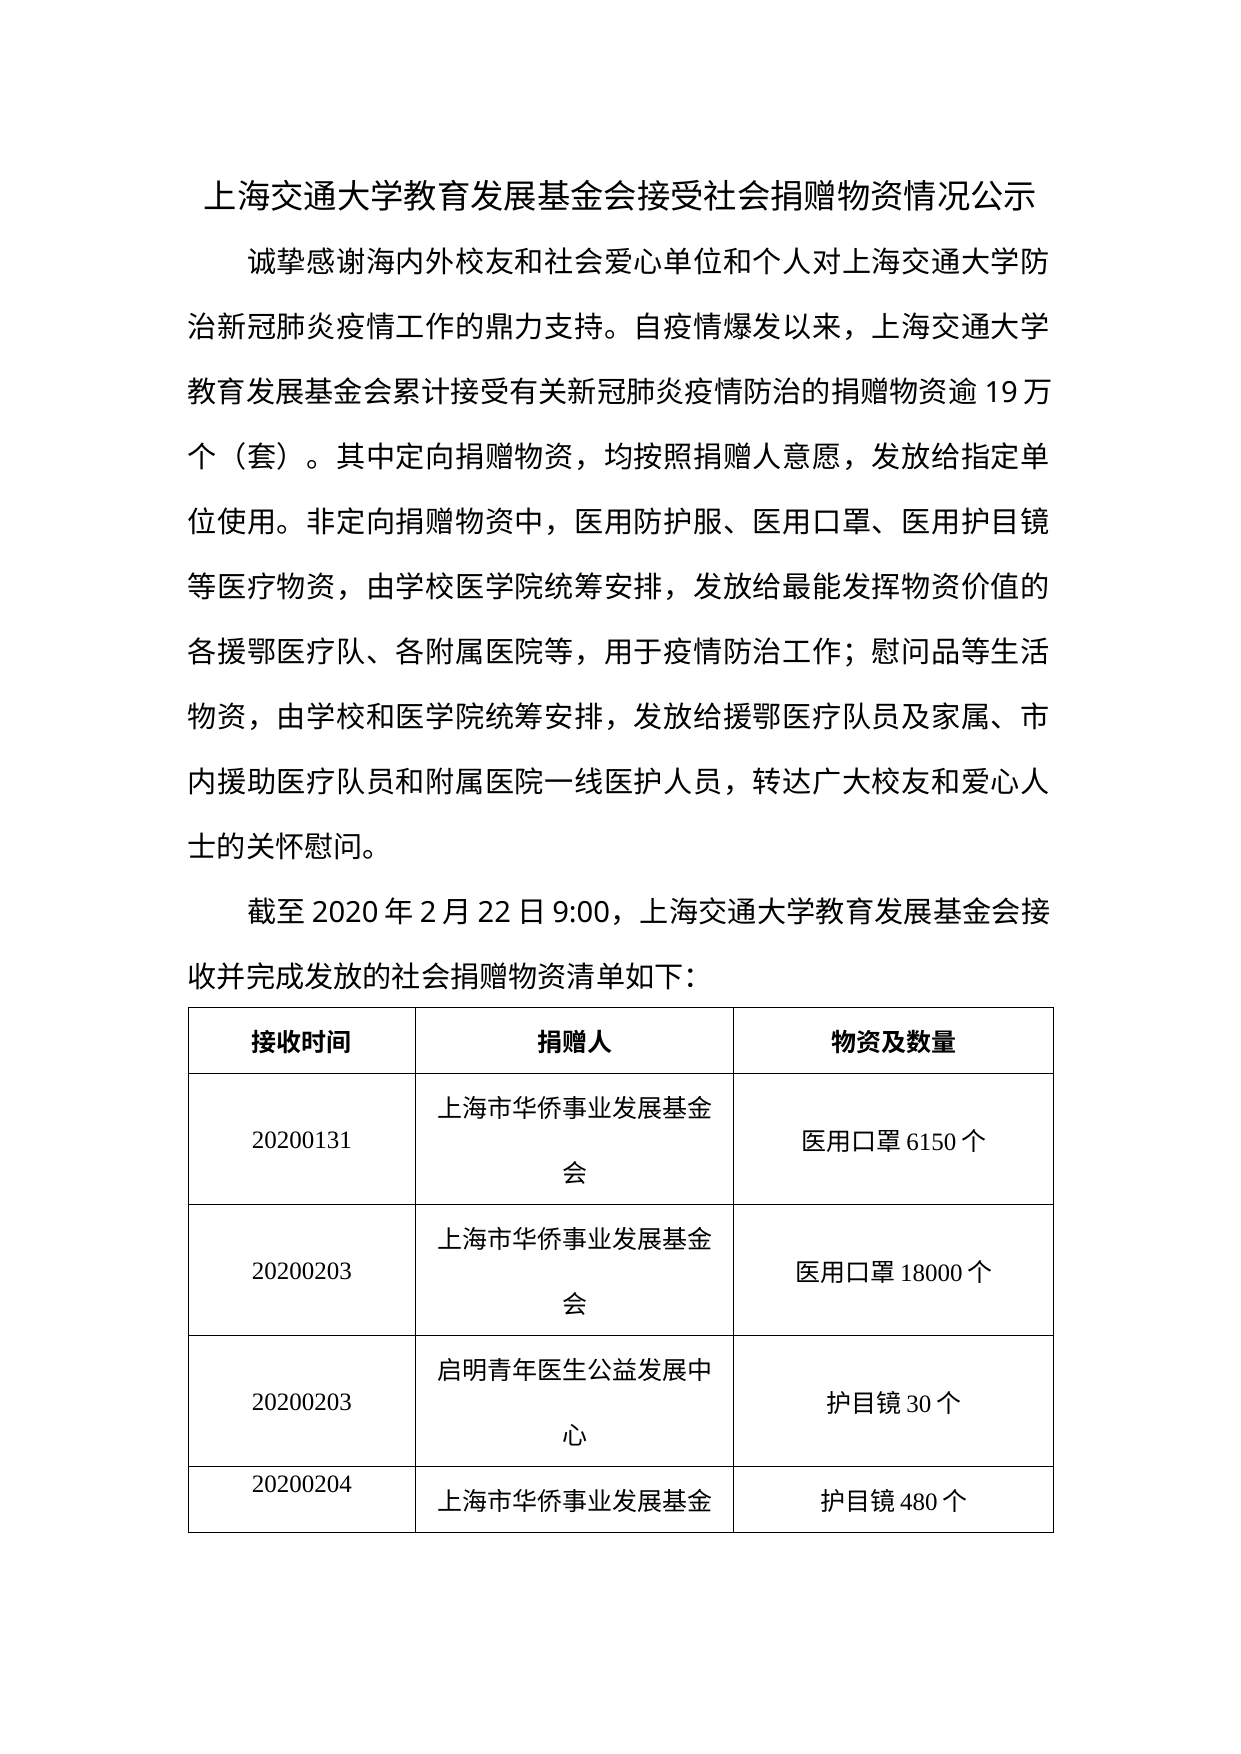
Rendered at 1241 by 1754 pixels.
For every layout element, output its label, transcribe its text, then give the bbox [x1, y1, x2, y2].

table_cell 医用口罩18000个 [734, 1205, 1053, 1335]
table_cell 护目镜480个 [734, 1467, 1053, 1532]
table_cell 20200203 [189, 1205, 415, 1335]
table_cell 上海市华侨事业发展基金会 [416, 1074, 733, 1204]
text 截至2020年2月22日9:00，上海交通大学教育发展基金会接收并完成发放的社会捐赠物资清单如下： [187, 877, 1053, 1007]
text 诚挚感谢海内外校友和社会爱心单位和个人对上海交通大学防治新冠肺炎疫情工作的鼎力支持。自疫情爆发以来，上海交通大学教育发展基金会累计接受有关新冠肺炎疫情防治的捐赠物资逾19万个（套）。其中定向捐赠物资，均按照捐赠人意愿，发放给指定单位使用。非定向捐赠物资中，医用防护服、医用口罩、医用护目镜等医疗物资，由学校医学院统筹安排，发放给最能发挥物资价值的各援鄂医疗队、各附属医院等，用于疫情防治工作；慰问品等生活物资，由学校和医学院统筹安排，发放给援鄂医疗队员及家属、市内援助医疗队员和附属医院一线医护人员，转达广大校友和爱心人士的关怀慰问。 [187, 227, 1053, 877]
table_header 物资及数量 [734, 1008, 1053, 1073]
table_header 接收时间 [189, 1008, 415, 1073]
text 上海交通大学教育发展基金会接受社会捐赠物资情况公示 [187, 162, 1053, 227]
table_cell 20200204 [189, 1467, 415, 1532]
table_cell 20200203 [189, 1336, 415, 1466]
table_cell 20200131 [189, 1074, 415, 1204]
table_header 捐赠人 [416, 1008, 733, 1073]
table_cell 启明青年医生公益发展中心 [416, 1336, 733, 1466]
table_cell 上海市华侨事业发展基金会 [416, 1467, 733, 1532]
table_cell 医用口罩6150个 [734, 1074, 1053, 1204]
table_cell 护目镜30个 [734, 1336, 1053, 1466]
table_cell 上海市华侨事业发展基金会 [416, 1205, 733, 1335]
